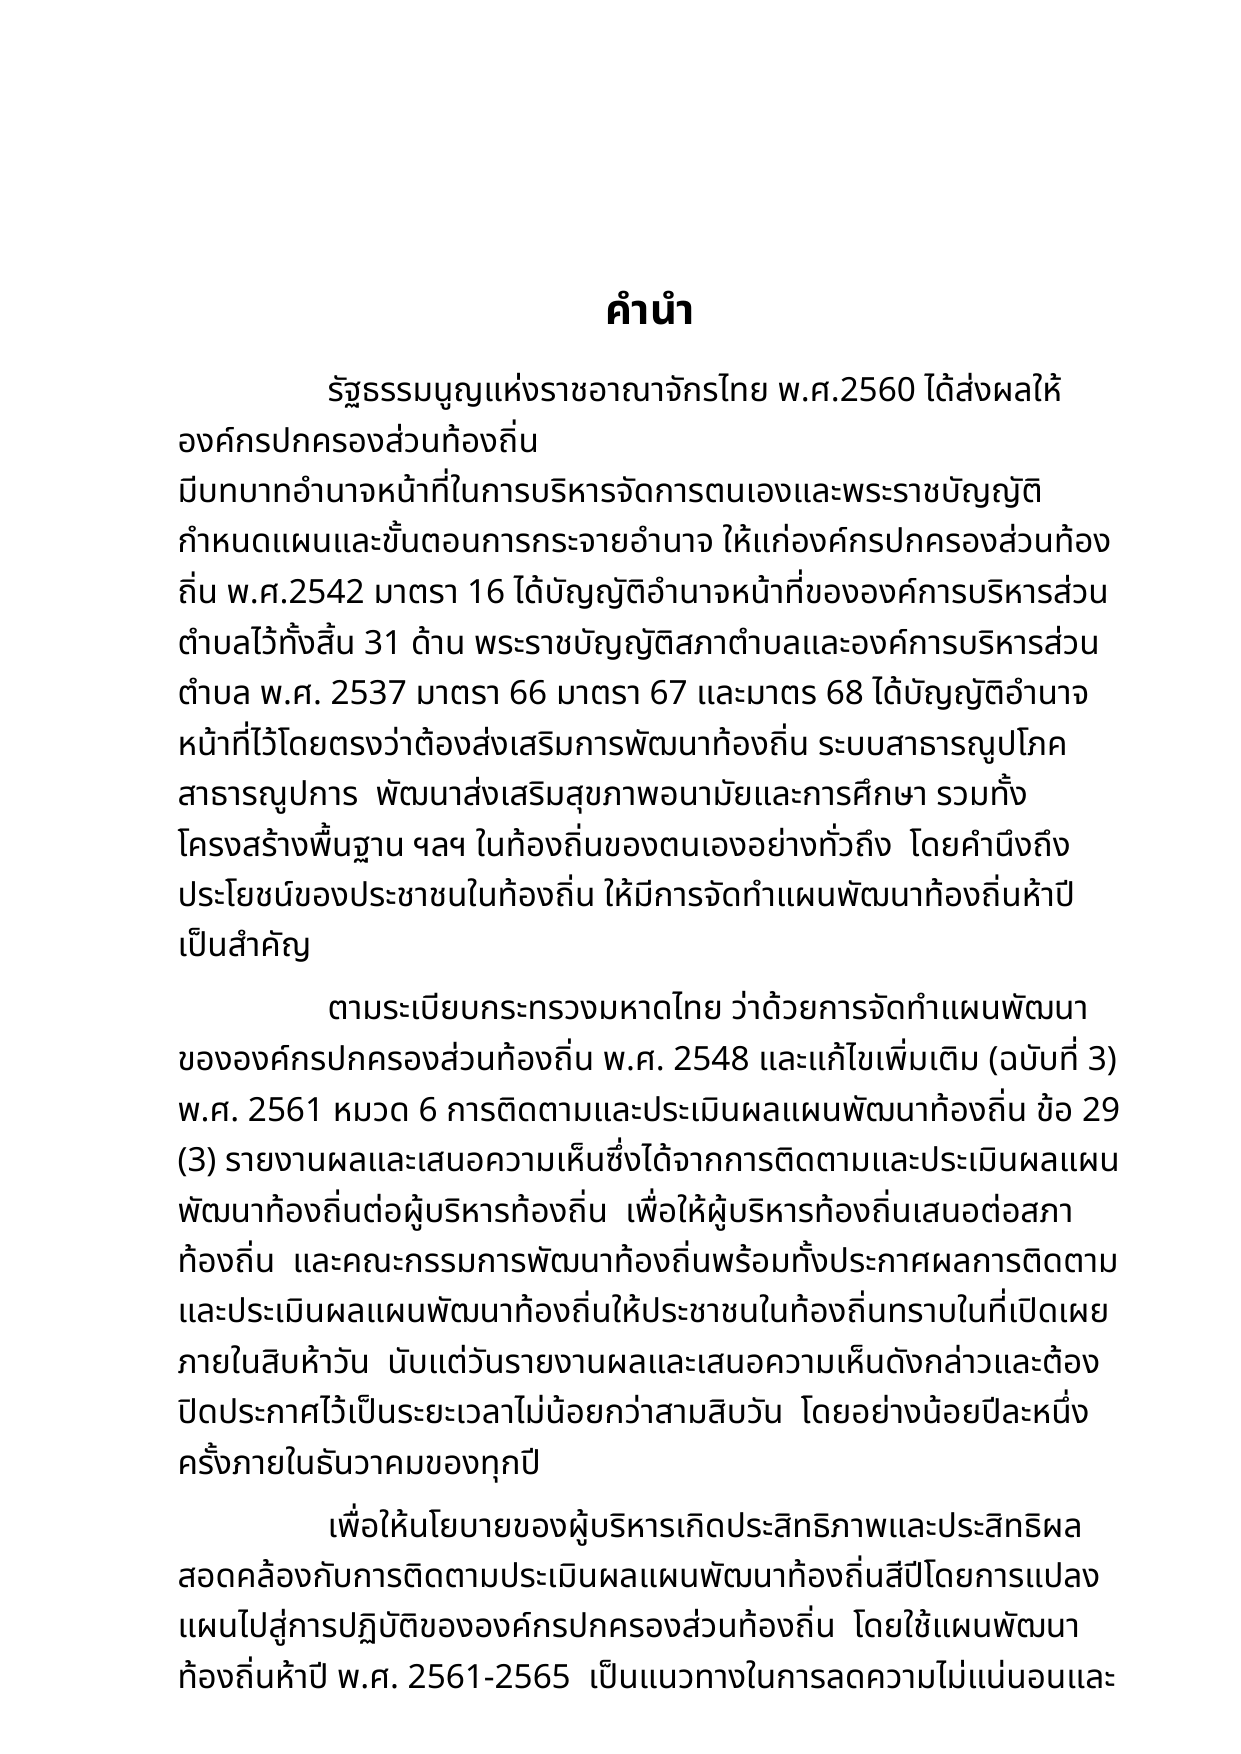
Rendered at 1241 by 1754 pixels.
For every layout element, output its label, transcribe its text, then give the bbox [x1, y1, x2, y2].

text ตามระเบียบกระทรวงมหาดไทย ว่าด้วยการจัดทำแผนพัฒนาขององค์กรปกครองส่วนท้องถิ่น พ.ศ. 2548 และแก้ไขเพิ่มเติม (ฉบับที่ 3) พ.ศ. 2561 หมวด 6 การติดตามและประเมินผลแผนพัฒนาท้องถิ่น ข้อ 29 (3) รายงานผลและเสนอความเห็นซึ่งได้จากการติดตามและประเมินผลแผนพัฒนาท้องถิ่นต่อผู้บริหารท้องถิ่น เพื่อให้ผู้บริหารท้องถิ่นเสนอต่อสภาท้องถิ่น และคณะกรรมการพัฒนาท้องถิ่นพร้อมทั้งประกาศผลการติดตามและประเมินผลแผนพัฒนาท้องถิ่นให้ประชาชนในท้องถิ่นทราบในที่เปิดเผยภายในสิบห้าวัน นับแต่วันรายงานผลและเสนอความเห็นดังกล่าวและต้องปิดประกาศไว้เป็นระยะเวลาไม่น้อยกว่าสามสิบวัน โดยอย่างน้อยปีละหนึ่งครั้งภายในธันวาคมของทุกปี [177, 984, 1122, 1489]
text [177, 1502, 1122, 1703]
text คำนำ [177, 280, 1122, 343]
text รัฐธรรมนูญแห่งราชอาณาจักรไทย พ.ศ.2560 ได้ส่งผลให้องค์กรปกครองส่วนท้องถิ่น มีบทบาทอำนาจหน้าที่ในการบริหารจัดการตนเองและพระราชบัญญัติกำหนดแผนและขั้นตอนการกระจายอำนาจ ให้แก่องค์กรปกครองส่วนท้องถิ่น พ.ศ.2542 มาตรา 16 ได้บัญญัติอำนาจหน้าที่ขององค์การบริหารส่วนตำบลไว้ทั้งสิ้น 31 ด้าน พระราชบัญญัติสภาตำบลและองค์การบริหารส่วนตำบล พ.ศ. 2537 มาตรา 66 มาตรา 67 และมาตร 68 ได้บัญญัติอำนาจหน้าที่ไว้โดยตรงว่าต้องส่งเสริมการพัฒนาท้องถิ่น ระบบสาธารณูปโภค สาธารณูปการ พัฒนาส่งเสริมสุขภาพอนามัยและการศึกษา รวมทั้งโครงสร้างพื้นฐาน ฯลฯ ในท้องถิ่นของตนเองอย่างทั่วถึง โดยคำนึงถึงประโยชน์ของประชาชนในท้องถิ่น ให้มีการจัดทำแผนพัฒนาท้องถิ่นห้าปีเป็นสำคัญ [177, 366, 1122, 972]
